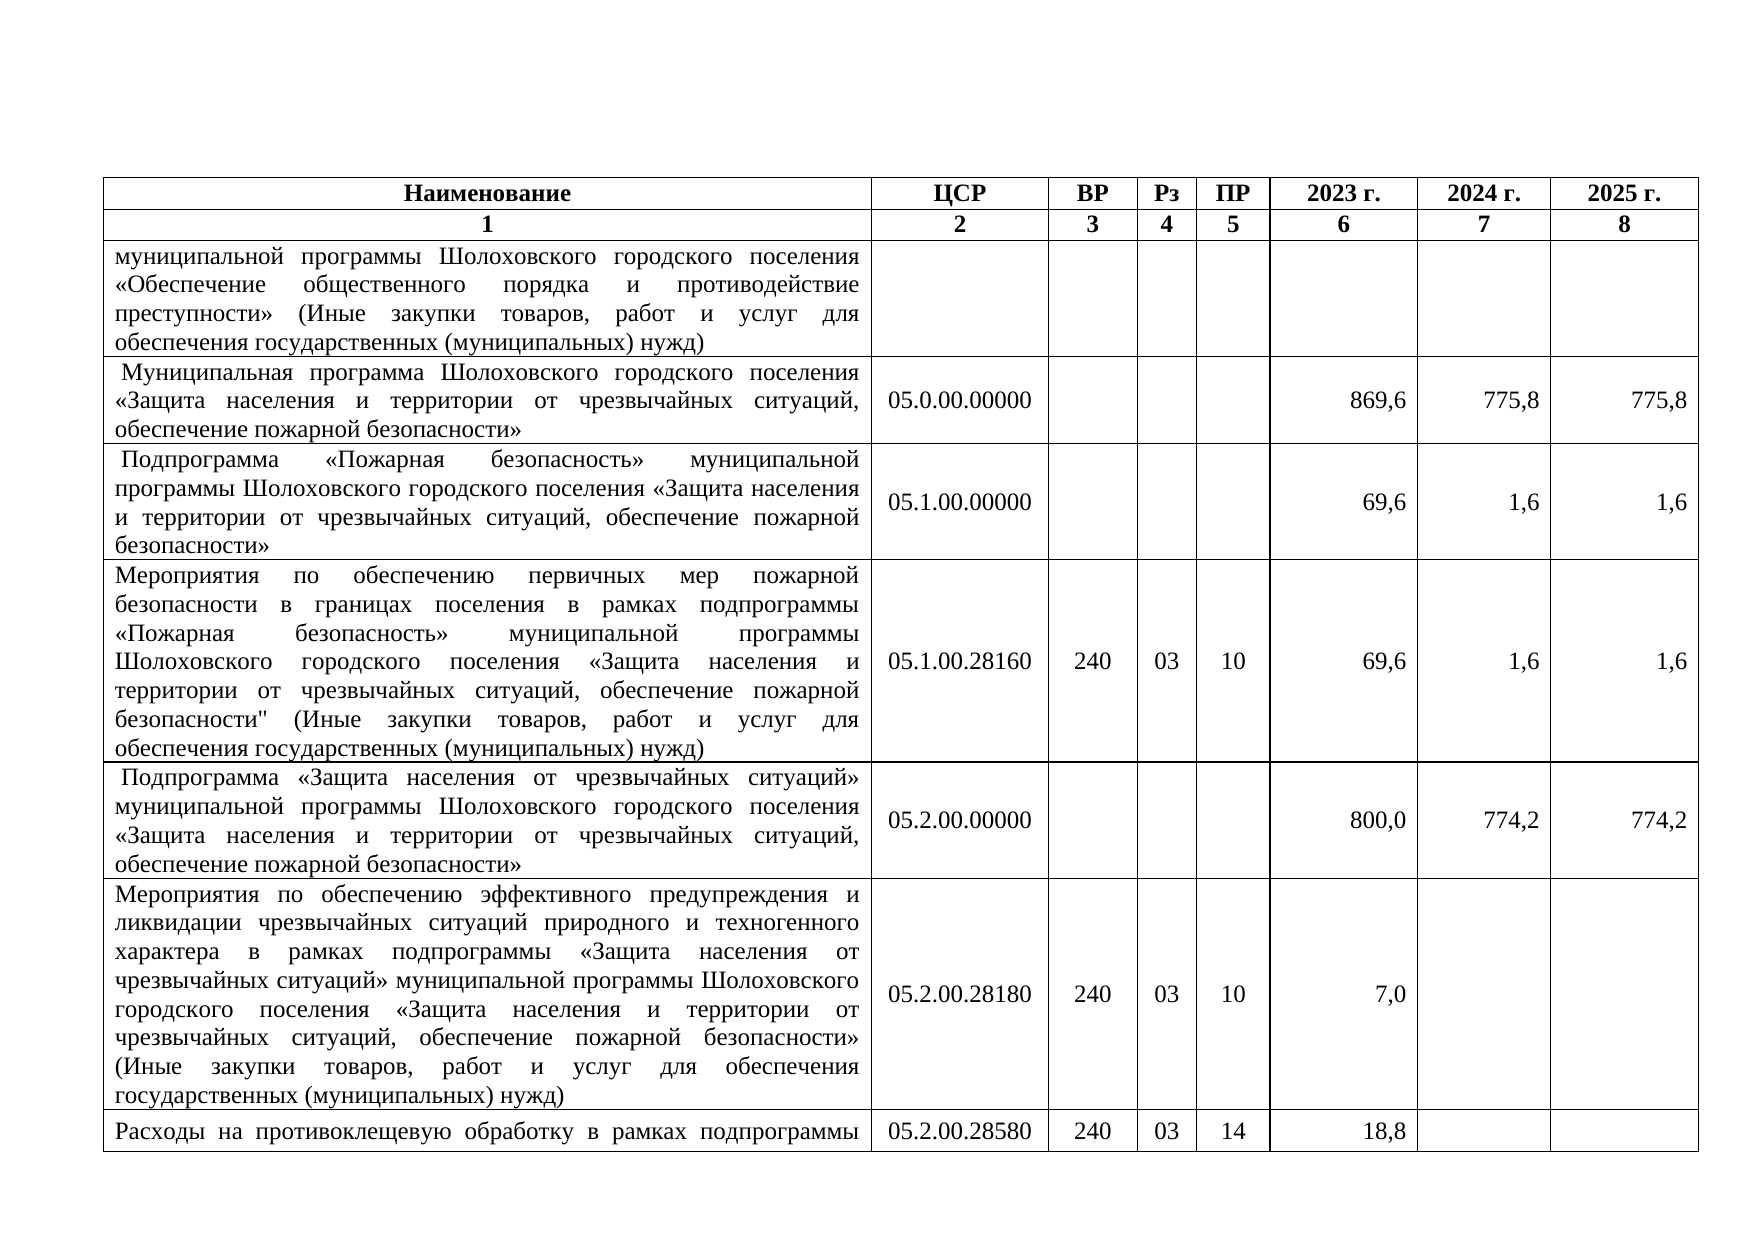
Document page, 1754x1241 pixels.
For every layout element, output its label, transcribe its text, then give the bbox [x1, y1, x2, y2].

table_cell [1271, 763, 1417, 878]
table_header Рз [1138, 178, 1196, 208]
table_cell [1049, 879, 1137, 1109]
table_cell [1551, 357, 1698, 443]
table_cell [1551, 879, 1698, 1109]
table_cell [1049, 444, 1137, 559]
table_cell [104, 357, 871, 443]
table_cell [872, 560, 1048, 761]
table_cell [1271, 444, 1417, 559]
table_cell 1 [104, 210, 871, 240]
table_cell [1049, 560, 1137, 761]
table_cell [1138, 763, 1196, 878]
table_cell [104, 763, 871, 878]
table_header ПР [1197, 178, 1269, 208]
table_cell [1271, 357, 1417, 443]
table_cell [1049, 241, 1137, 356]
table_cell 3 [1049, 210, 1137, 240]
table_header ЦСР [872, 178, 1048, 208]
table_header Наименование [104, 178, 871, 208]
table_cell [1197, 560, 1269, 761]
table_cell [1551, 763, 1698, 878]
table_header 2024 г. [1418, 178, 1550, 208]
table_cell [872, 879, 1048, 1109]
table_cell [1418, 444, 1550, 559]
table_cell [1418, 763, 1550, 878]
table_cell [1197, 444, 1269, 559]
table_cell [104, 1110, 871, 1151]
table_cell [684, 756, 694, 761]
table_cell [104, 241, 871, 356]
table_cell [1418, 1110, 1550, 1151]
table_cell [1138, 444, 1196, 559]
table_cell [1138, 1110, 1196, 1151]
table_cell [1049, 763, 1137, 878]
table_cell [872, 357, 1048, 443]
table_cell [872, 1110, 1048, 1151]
table_cell 4 [1138, 210, 1196, 240]
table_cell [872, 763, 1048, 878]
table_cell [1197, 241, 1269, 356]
table_cell 7 [1418, 210, 1550, 240]
table_cell 8 [1551, 210, 1698, 240]
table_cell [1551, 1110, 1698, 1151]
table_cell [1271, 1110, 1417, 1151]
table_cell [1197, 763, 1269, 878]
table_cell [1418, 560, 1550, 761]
table_cell 6 [1271, 210, 1417, 240]
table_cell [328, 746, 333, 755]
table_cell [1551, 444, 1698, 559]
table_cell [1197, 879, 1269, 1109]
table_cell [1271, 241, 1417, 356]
table_cell 5 [1197, 210, 1269, 240]
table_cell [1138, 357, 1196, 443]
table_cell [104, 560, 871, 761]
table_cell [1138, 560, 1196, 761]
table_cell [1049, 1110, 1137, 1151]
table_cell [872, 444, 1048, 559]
table_cell 2 [872, 210, 1048, 240]
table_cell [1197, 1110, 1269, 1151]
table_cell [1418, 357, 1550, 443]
table_header ВР [1049, 178, 1137, 208]
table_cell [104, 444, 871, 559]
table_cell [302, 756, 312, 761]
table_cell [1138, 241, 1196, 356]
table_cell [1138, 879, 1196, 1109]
table_header 2025 г. [1551, 178, 1698, 208]
table_header 2023 г. [1271, 178, 1417, 208]
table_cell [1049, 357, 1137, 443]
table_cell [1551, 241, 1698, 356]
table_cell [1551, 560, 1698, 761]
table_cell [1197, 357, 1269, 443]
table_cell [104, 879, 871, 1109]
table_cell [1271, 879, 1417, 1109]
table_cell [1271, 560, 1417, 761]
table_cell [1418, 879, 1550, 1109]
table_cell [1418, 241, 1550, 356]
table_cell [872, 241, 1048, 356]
